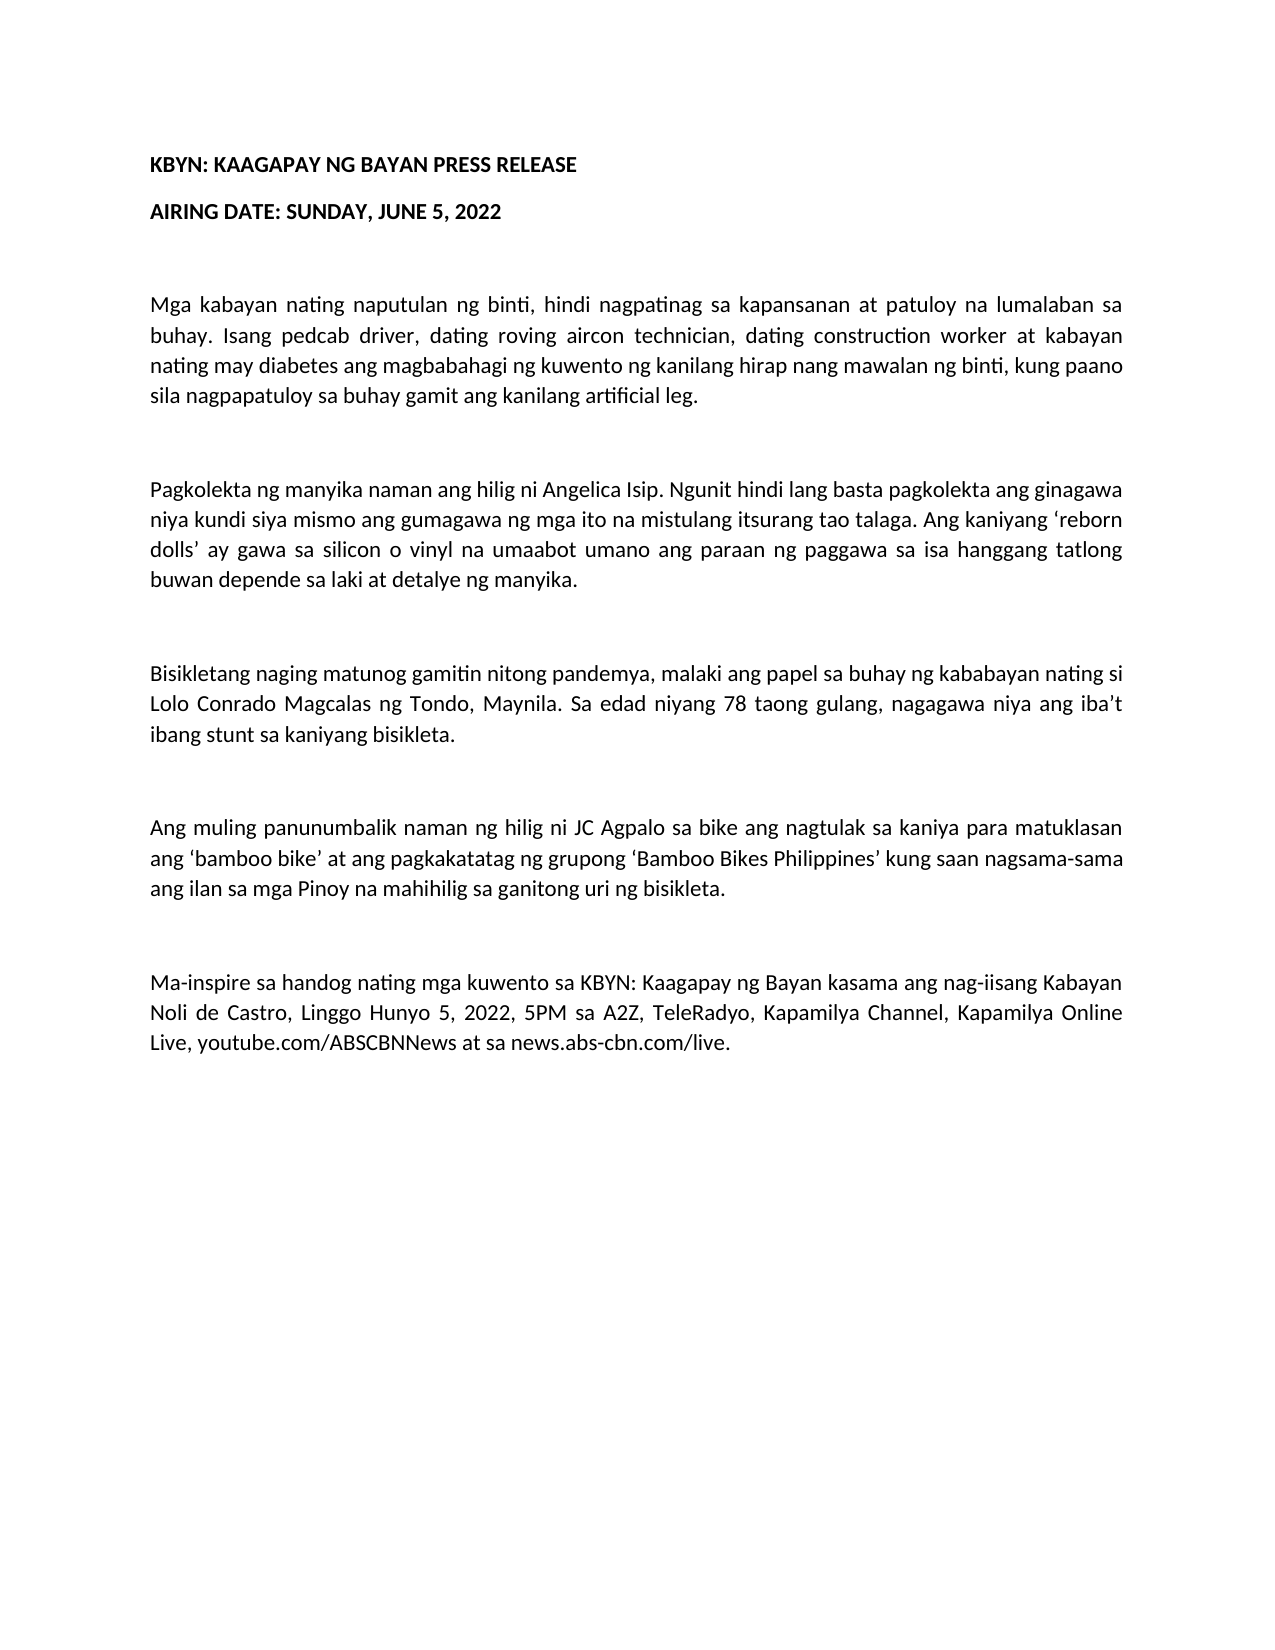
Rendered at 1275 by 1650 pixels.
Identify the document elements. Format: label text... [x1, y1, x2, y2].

text Ma-inspire sa handog nating mga kuwento sa KBYN: Kaagapay ng Bayan kasama ang nag-iisang Kabayan Noli de Castro, Linggo Hunyo 5, 2022, 5PM sa A2Z, TeleRadyo, Kapamilya Channel, Kapamilya Online Live, youtube.com/ABSCBNNews at sa news.abs-cbn.com/live. [150, 968, 1125, 1056]
text Pagkolekta ng manyika naman ang hilig ni Angelica Isip. Ngunit hindi lang basta pagkolekta ang ginagawa niya kundi siya mismo ang gumagawa ng mga ito na mistulang itsurang tao talaga. Ang kaniyang ‘reborn dolls’ ay gawa sa silicon o vinyl na umaabot umano ang paraan ng paggawa sa isa hanggang tatlong buwan depende sa laki at detalye ng manyika. [150, 475, 1125, 594]
text Mga kabayan nating naputulan ng binti, hindi nagpatinag sa kapansanan at patuloy na lumalaban sa buhay. Isang pedcab driver, dating roving aircon technician, dating construction worker at kabayan nating may diabetes ang magbabahagi ng kuwento ng kanilang hirap nang mawalan ng binti, kung paano sila nagpapatuloy sa buhay gamit ang kanilang artificial leg. [150, 291, 1125, 409]
text Ang muling panunumbalik naman ng hilig ni JC Agpalo sa bike ang nagtulak sa kaniya para matuklasan ang ‘bamboo bike’ at ang pagkakatatag ng grupong ‘Bamboo Bikes Philippines’ kung saan nagsama-sama ang ilan sa mga Pinoy na mahihilig sa ganitong uri ng bisikleta. [150, 813, 1125, 902]
text Bisikletang naging matunog gamitin nitong pandemya, malaki ang papel sa buhay ng kababayan nating si Lolo Conrado Magcalas ng Tondo, Maynila. Sa edad niyang 78 taong gulang, nagagawa niya ang iba’t ibang stunt sa kaniyang bisikleta. [150, 659, 1125, 748]
text KBYN: KAAGAPAY NG BAYAN PRESS RELEASE [150, 150, 1125, 178]
text AIRING DATE: SUNDAY, JUNE 5, 2022 [150, 197, 1125, 225]
